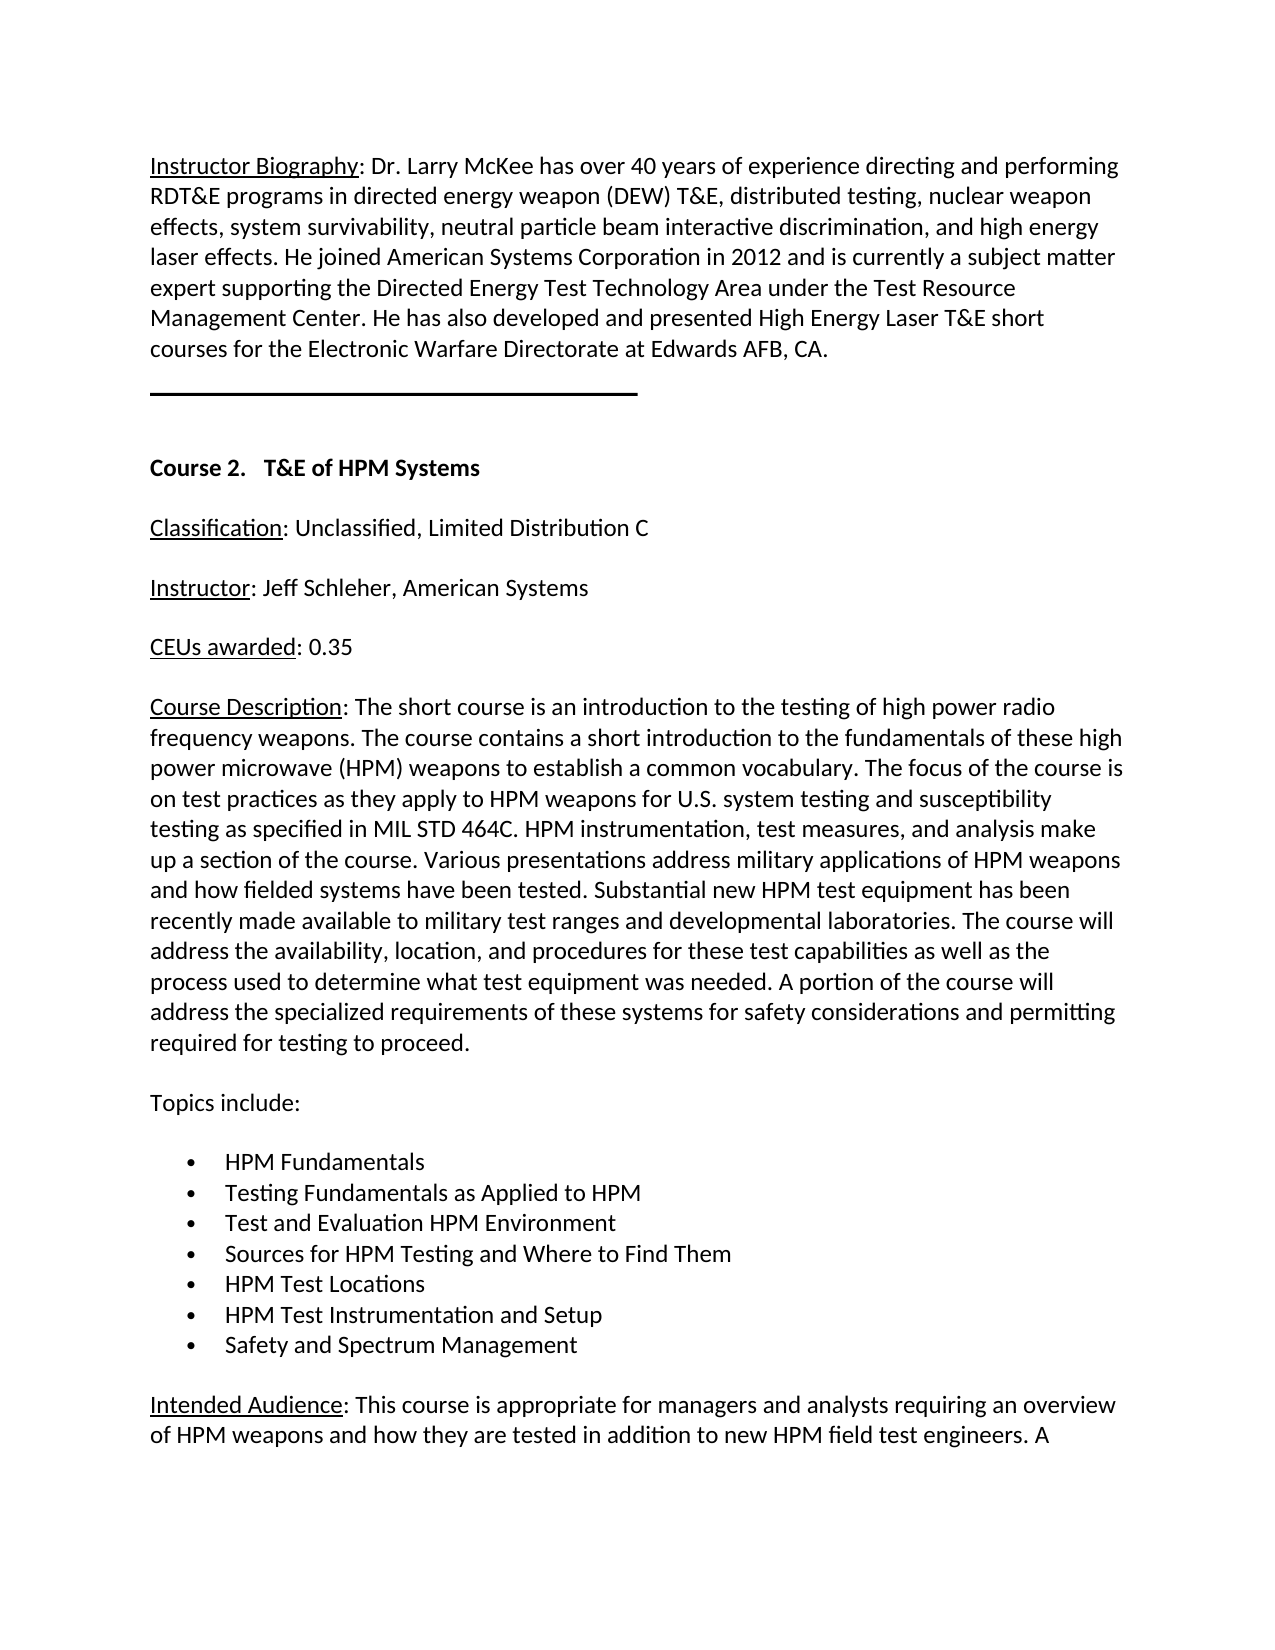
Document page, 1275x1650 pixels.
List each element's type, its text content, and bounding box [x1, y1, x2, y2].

list Safety and Spectrum Management [187, 1329, 1125, 1360]
list HPM Fundamentals [187, 1146, 1125, 1177]
list Testing Fundamentals as Applied to HPM [187, 1177, 1125, 1207]
list HPM Test Locations [187, 1268, 1125, 1299]
text Instructor: Jeff Schleher, American Systems [150, 572, 1125, 602]
text Classification: Unclassified, Limited Distribution C [150, 512, 1125, 543]
text Course Description: The short course is an introduction to the testing of high power radio frequency weapons. The course contains a short introduction to the fundamentals of these high power microwave (HPM) weapons to establish a common vocabulary. The focus of the course is on test practices as they apply to HPM weapons for U.S. system testing and susceptibility testing as specified in MIL STD 464C. HPM instrumentation, test measures, and analysis make up a section of the course. Various presentations address military applications of HPM weapons and how fielded systems have been tested. Substantial new HPM test equipment has been recently made available to military test ranges and developmental laboratories. The course will address the availability, location, and procedures for these test capabilities as well as the process used to determine what test equipment was needed. A portion of the course will address the specialized requirements of these systems for safety considerations and permitting required for testing to proceed. [150, 691, 1125, 1057]
text Instructor Biography: Dr. Larry McKee has over 40 years of experience directing and performing RDT&E programs in directed energy weapon (DEW) T&E, distributed testing, nuclear weapon effects, system survivability, neutral particle beam interactive discrimination, and high energy laser effects. He joined American Systems Corporation in 2012 and is currently a subject matter expert supporting the Directed Energy Test Technology Area under the Test Resource Management Center. He has also developed and presented High Energy Laser T&E short courses for the Electronic Warfare Directorate at Edwards AFB, CA. [150, 150, 1125, 364]
list HPM Test Instrumentation and Setup [187, 1299, 1125, 1329]
list Test and Evaluation HPM Environment [187, 1207, 1125, 1238]
text Topics include: [150, 1087, 1125, 1117]
text CEUs awarded: 0.35 [150, 632, 1125, 662]
list Sources for HPM Testing and Where to Find Them [187, 1238, 1125, 1268]
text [150, 1389, 1125, 1450]
text Course 2. T&E of HPM Systems [150, 452, 1125, 483]
